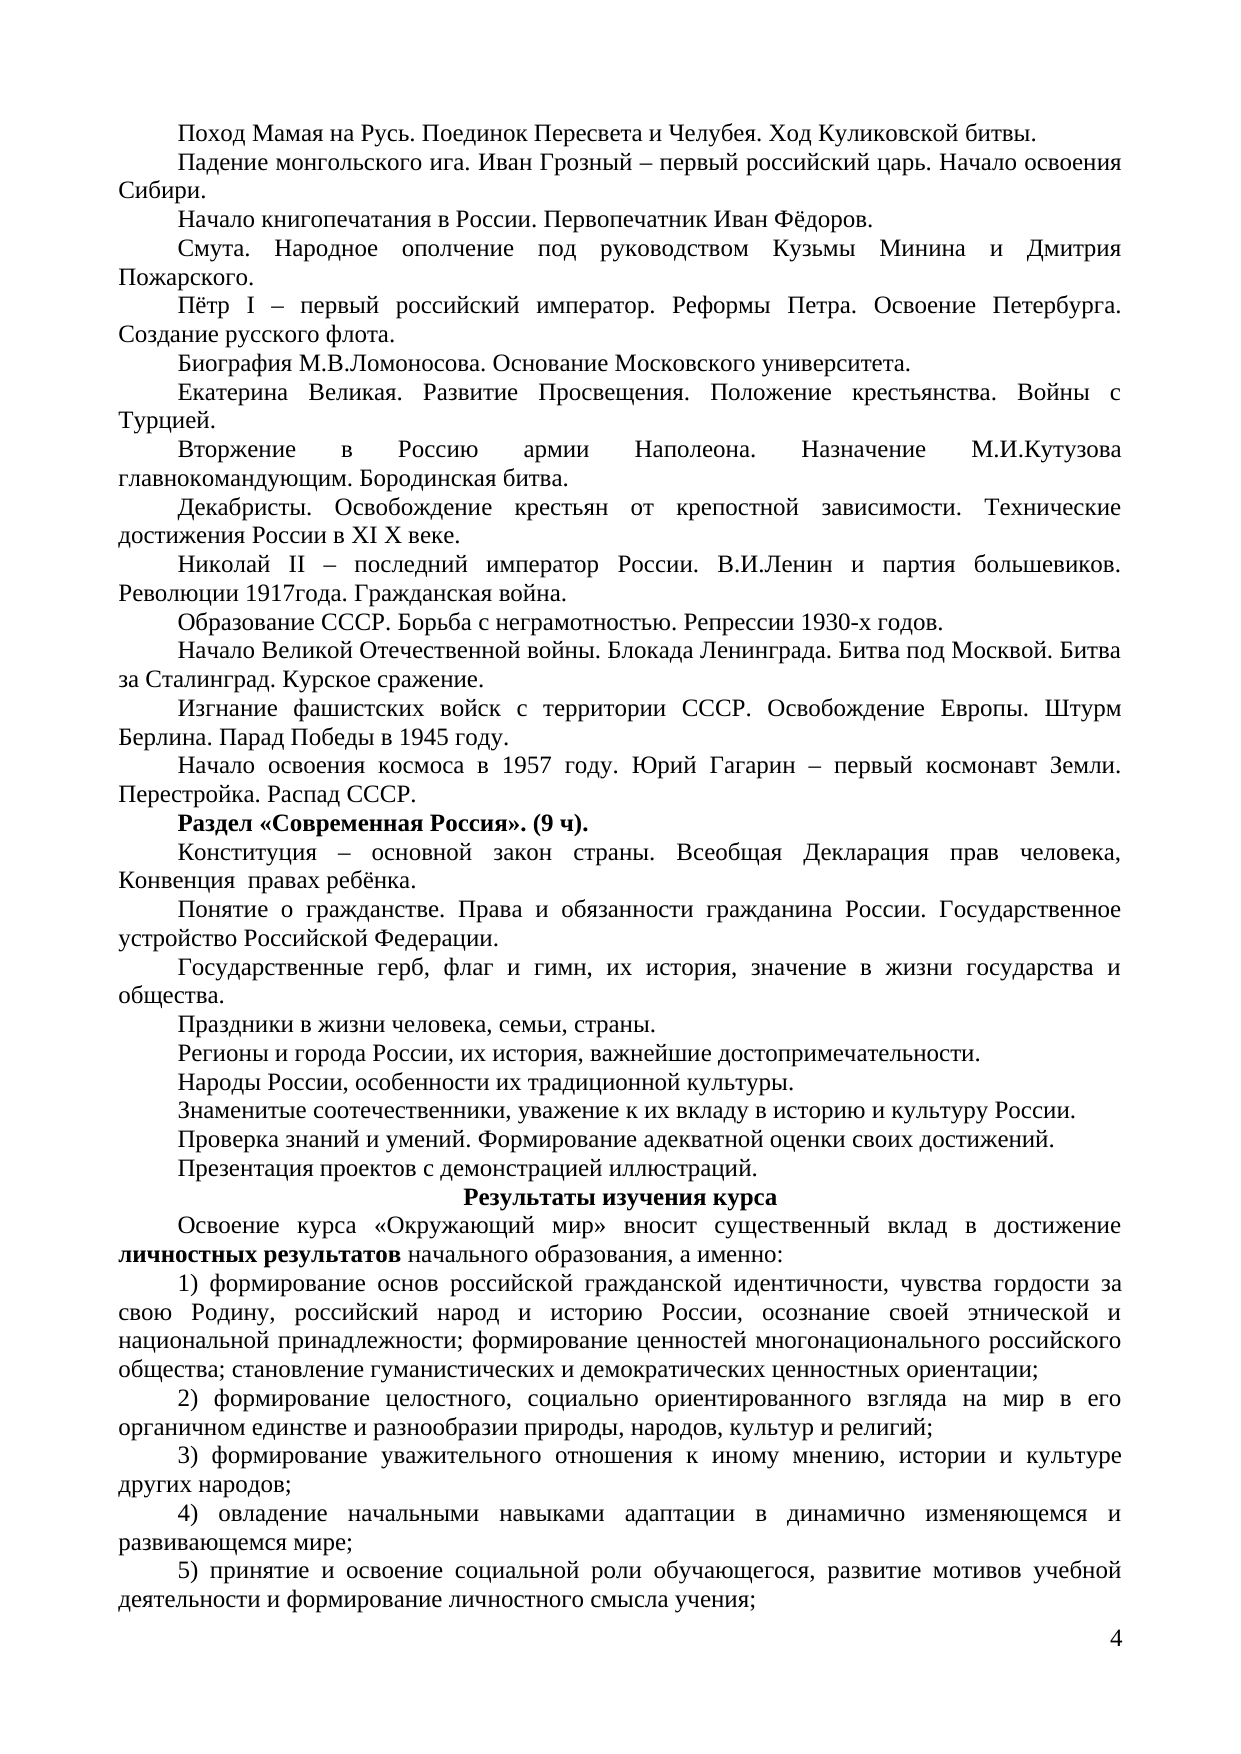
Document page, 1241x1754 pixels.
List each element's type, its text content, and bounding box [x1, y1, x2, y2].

text Праздники в жизни человека, семьи, страны. [118, 1009, 1122, 1038]
text Презентация проектов с демонстрацией иллюстраций. [118, 1153, 1122, 1182]
text Понятие о гражданстве. Права и обязанности гражданина России. Государственное устройство Российской Федерации. [118, 894, 1122, 952]
text Народы России, особенности их традиционной культуры. [118, 1067, 1122, 1096]
text Конституция – основной закон страны. Всеобщая Декларация прав человека, Конвенция правах ребёнка. [118, 837, 1122, 894]
text Освоение курса «Окружающий мир» вносит существенный вклад в достижение личностных результатов начального образования, а именно: [118, 1211, 1122, 1268]
text Результаты изучения курса [118, 1182, 1122, 1211]
text 2) формирование целостного, социально ориентированного взгляда на мир в его органичном единстве и разнообразии природы, народов, культур и религий; [118, 1383, 1122, 1441]
text Екатерина Великая. Развитие Просвещения. Положение крестьянства. Войны с Турцией. [118, 377, 1122, 434]
text Знаменитые соотечественники, уважение к их вкладу в историю и культуру России. [118, 1096, 1122, 1124]
text Проверка знаний и умений. Формирование адекватной оценки своих достижений. [118, 1124, 1122, 1153]
text Государственные герб, флаг и гимн, их история, значение в жизни государства и общества. [118, 952, 1122, 1009]
text Изгнание фашистских войск с территории СССР. Освобождение Европы. Штурм Берлина. Парад Победы в 1945 году. [118, 693, 1122, 751]
text Смута. Народное ополчение под руководством Кузьмы Минина и Дмитрия Пожарского. [118, 233, 1122, 291]
text 1) формирование основ российской гражданской идентичности, чувства гордости за свою Родину, российский народ и историю России, осознание своей этнической и национальной принадлежности; формирование ценностей многонационального российского общества; становление гуманистических и демократических ценностных ориентации; [118, 1268, 1122, 1383]
text Начало освоения космоса в 1957 году. Юрий Гагарин – первый космонавт Земли. Перестройка. Распад СССР. [118, 751, 1122, 808]
text Поход Мамая на Русь. Поединок Пересвета и Челубея. Ход Куликовской битвы. [118, 118, 1122, 147]
text Пётр I – первый российский император. Реформы Петра. Освоение Петербурга. Создание русского флота. [118, 291, 1122, 348]
text 3) формирование уважительного отношения к иному мнению, истории и культуре других народов; [118, 1441, 1122, 1498]
text Начало книгопечатания в России. Первопечатник Иван Фёдоров. [118, 204, 1122, 233]
text Образование СССР. Борьба с неграмотностью. Репрессии 1930-х годов. [118, 607, 1122, 636]
text Начало Великой Отечественной войны. Блокада Ленинграда. Битва под Москвой. Битва за Сталинград. Курское сражение. [118, 636, 1122, 693]
text 4) овладение начальными навыками адаптации в динамично изменяющемся и развивающемся мире; [118, 1498, 1122, 1556]
text Николай II – последний император России. В.И.Ленин и партия большевиков. Революции 1917года. Гражданская война. [118, 549, 1122, 607]
text Падение монгольского ига. Иван Грозный – первый российский царь. Начало освоения Сибири. [118, 147, 1122, 204]
text Вторжение в Россию армии Наполеона. Назначение М.И.Кутузова главнокомандующим. Бородинская битва. [118, 434, 1122, 492]
text Раздел «Современная Россия». (9 ч). [118, 808, 1122, 837]
text 5) принятие и освоение социальной роли обучающегося, развитие мотивов учебной деятельности и формирование личностного смысла учения; [118, 1556, 1122, 1613]
text Декабристы. Освобождение крестьян от крепостной зависимости. Технические достижения России в ХI Х веке. [118, 492, 1122, 549]
text Биография М.В.Ломоносова. Основание Московского университета. [118, 348, 1122, 377]
text Регионы и города России, их история, важнейшие достопримечательности. [118, 1038, 1122, 1067]
